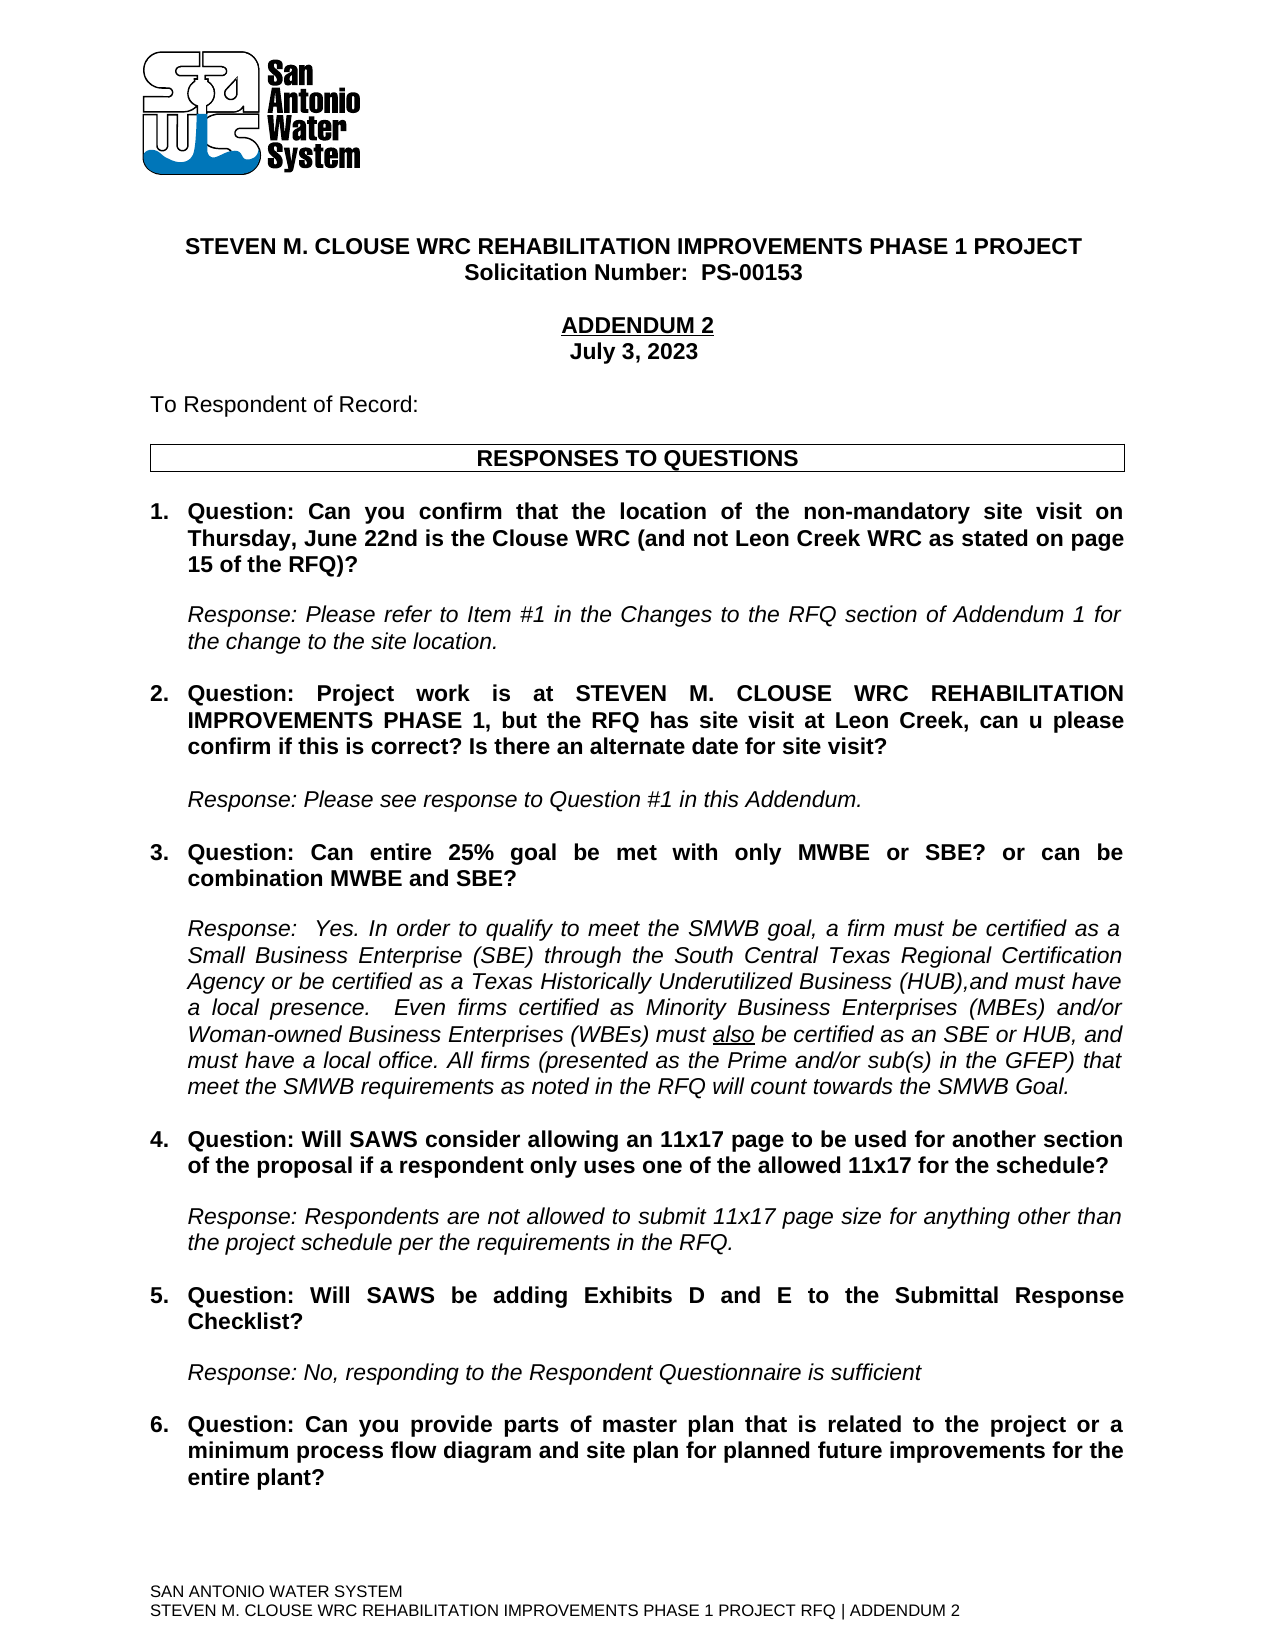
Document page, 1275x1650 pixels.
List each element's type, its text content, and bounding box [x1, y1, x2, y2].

list Question: Can you provide parts of master plan that is related to the project or a minimum process flow diagram and site plan for planned future improvements for the entire plant? [150, 1411, 1125, 1490]
list Response: Yes. In order to qualify to meet the SMWB goal, a firm must be certified as a Small Business Enterprise (SBE) through the South Central Texas Regional Certification Agency or be certified as a Texas Historically Underutilized Business (HUB),and must have a local presence. Even firms certified as Minority Business Enterprises (MBEs) and/or Woman-owned Business Enterprises (WBEs) must also be certified as an SBE or HUB, and must have a local office. All firms (presented as the Prime and/or sub(s) in the GFEP) that meet the SMWB requirements as noted in the RFQ will count towards the SMWB Goal. [187, 915, 1125, 1100]
subtitle ADDENDUM 2 [150, 312, 1125, 338]
list Response: Respondents are not allowed to submit 11x17 page size for anything other than the project schedule per the requirements in the RFQ. [187, 1203, 1125, 1255]
text To Respondent of Record: [150, 391, 1125, 417]
table_header RESPONSES TO QUESTIONS [151, 445, 1124, 471]
list Question: Can you confirm that the location of the non-mandatory site visit on Thursday, June 22nd is the Clouse WRC (and not Leon Creek WRC as stated on page 15 of the RFQ)? [150, 498, 1125, 577]
list Response: Please refer to Item #1 in the Changes to the RFQ section of Addendum 1 for the change to the site location. [187, 601, 1125, 654]
text Response: Please see response to Question #1 in this Addendum. [187, 786, 1125, 812]
list Question: Can entire 25% goal be met with only MWBE or SBE? or can be combination MWBE and SBE? [150, 838, 1125, 891]
list Response: No, responding to the Respondent Questionnaire is sufficient [187, 1358, 1125, 1385]
subtitle July 3, 2023 [142, 338, 1125, 364]
subtitle Solicitation Number: PS-00153 [142, 259, 1125, 285]
list Question: Will SAWS be adding Exhibits D and E to the Submittal Response Checklist? [150, 1282, 1125, 1334]
subtitle STEVEN M. CLOUSE WRC REHABILITATION IMPROVEMENTS PHASE 1 PROJECT [142, 233, 1125, 259]
list Question: Will SAWS consider allowing an 11x17 page to be used for another section of the proposal if a respondent only uses one of the allowed 11x17 for the schedule? [150, 1126, 1125, 1179]
list Question: Project work is at STEVEN M. CLOUSE WRC REHABILITATION IMPROVEMENTS PHASE 1, but the RFQ has site visit at Leon Creek, can u please confirm if this is correct? Is there an alternate date for site visit? [150, 680, 1125, 759]
